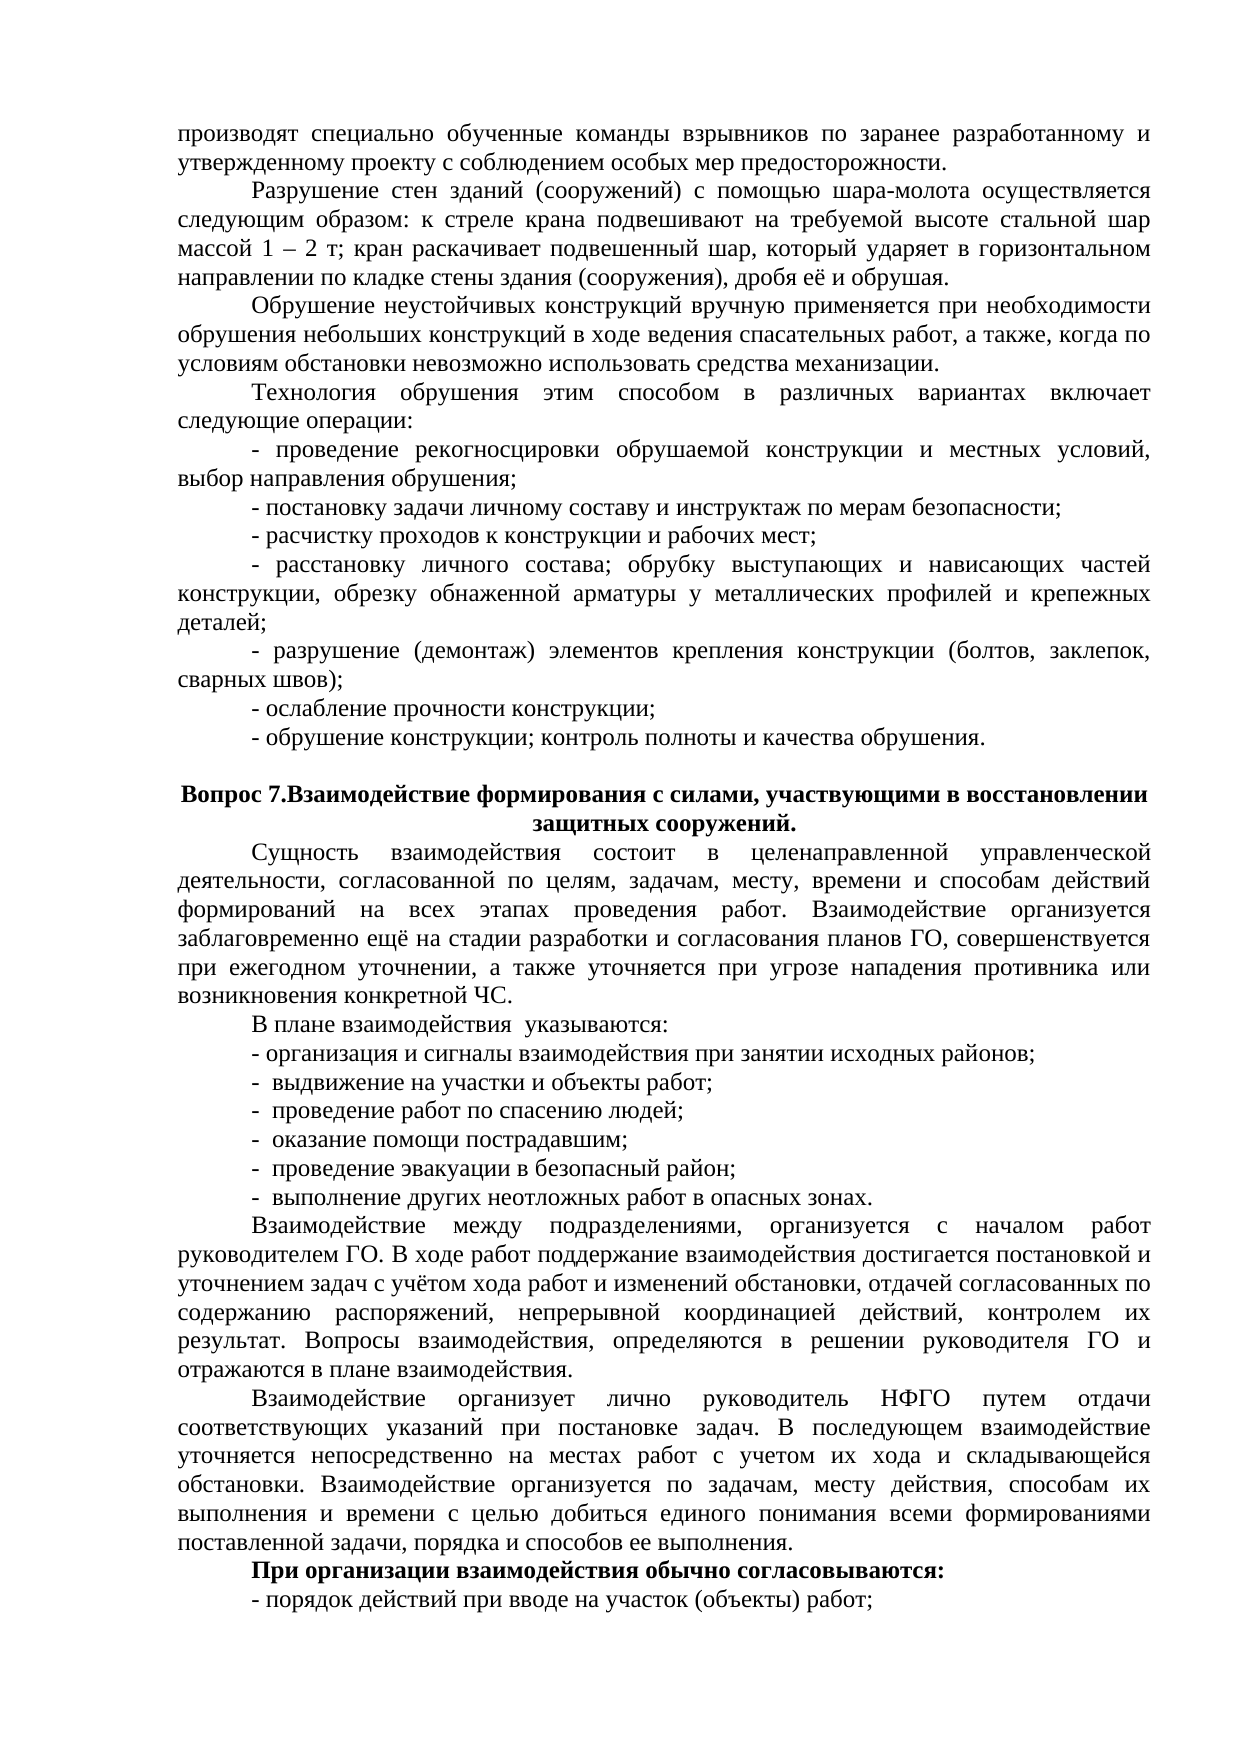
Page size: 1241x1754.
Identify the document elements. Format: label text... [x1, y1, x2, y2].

text - расстановку личного состава; обрубку выступающих и нависающих частей конструкции, обрезку обнаженной арматуры у металлических профилей и крепежных деталей; [177, 549, 1152, 636]
text - расчистку проходов к конструкции и рабочих мест; [177, 521, 1152, 549]
text - проведение работ по спасению людей; [177, 1096, 1152, 1124]
text - обрушение конструкции; контроль полноты и качества обрушения. [177, 722, 1152, 751]
text В плане взаимодействия указываются: [177, 1009, 1152, 1038]
text Технология обрушения этим способом в различных вариантах включает следующие операции: [177, 377, 1152, 434]
text При организации взаимодействия обычно согласовываются: [177, 1556, 1152, 1584]
text Разрушение стен зданий (сооружений) с помощью шара-молота осуществляется следующим образом: к стреле крана подвешивают на требуемой высоте стальной шар массой 1 – 2 т; кран раскачивает подвешенный шар, который ударяет в горизонтальном направлении по кладке стены здания (сооружения), дробя её и обрушая. [177, 176, 1152, 291]
text Обрушение неустойчивых конструкций вручную применяется при необходимости обрушения небольших конструкций в ходе ведения спасательных работ, а также, когда по условиям обстановки невозможно использовать средства механизации. [177, 291, 1152, 377]
text - проведение эвакуации в безопасный район; [177, 1153, 1152, 1182]
text Взаимодействие организует лично руководитель НФГО путем отдачи соответствующих указаний при постановке задач. В последующем взаимодействие уточняется непосредственно на местах работ с учетом их хода и складывающейся обстановки. Взаимодействие организуется по задачам, месту действия, способам их выполнения и времени с целью добиться единого понимания всеми формированиями поставленной задачи, порядка и способов ее выполнения. [177, 1383, 1152, 1556]
text - выполнение других неотложных работ в опасных зонах. [177, 1182, 1152, 1211]
text - постановку задачи личному составу и инструктаж по мерам безопасности; [177, 492, 1152, 521]
text - проведение рекогносцировки обрушаемой конструкции и местных условий, выбор направления обрушения; [177, 434, 1152, 492]
text - разрушение (демонтаж) элементов крепления конструкции (болтов, заклепок, сварных швов); [177, 636, 1152, 693]
text - ослабление прочности конструкции; [177, 693, 1152, 722]
text - оказание помощи пострадавшим; [177, 1124, 1152, 1153]
text - организация и сигналы взаимодействия при занятии исходных районов; [177, 1038, 1152, 1067]
text - порядок действий при вводе на участок (объекты) работ; [177, 1584, 1152, 1613]
text - выдвижение на участки и объекты работ; [177, 1067, 1152, 1096]
text Вопрос 7.Взаимодействие формирования с силами, участвующими в восстановлении защитных сооружений. [177, 779, 1152, 837]
text Взаимодействие между подразделениями, организуется с началом работ руководителем ГО. В ходе работ поддержание взаимодействия достигается постановкой и уточнением задач с учётом хода работ и изменений обстановки, отдачей согласованных по содержанию распоряжений, непрерывной координацией действий, контролем их результат. Вопросы взаимодействия, определяются в решении руководителя ГО и отражаются в плане взаимодействия. [177, 1211, 1152, 1383]
text Сущность взаимодействия состоит в целенаправленной управленческой деятельности, согласованной по целям, задачам, месту, времени и способам действий формирований на всех этапах проведения работ. Взаимодействие организуется заблаговременно ещё на стадии разработки и согласования планов ГО, совершенствуется при ежегодном уточнении, а также уточняется при угрозе нападения противника или возникновения конкретной ЧС. [177, 837, 1152, 1009]
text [177, 118, 1152, 176]
